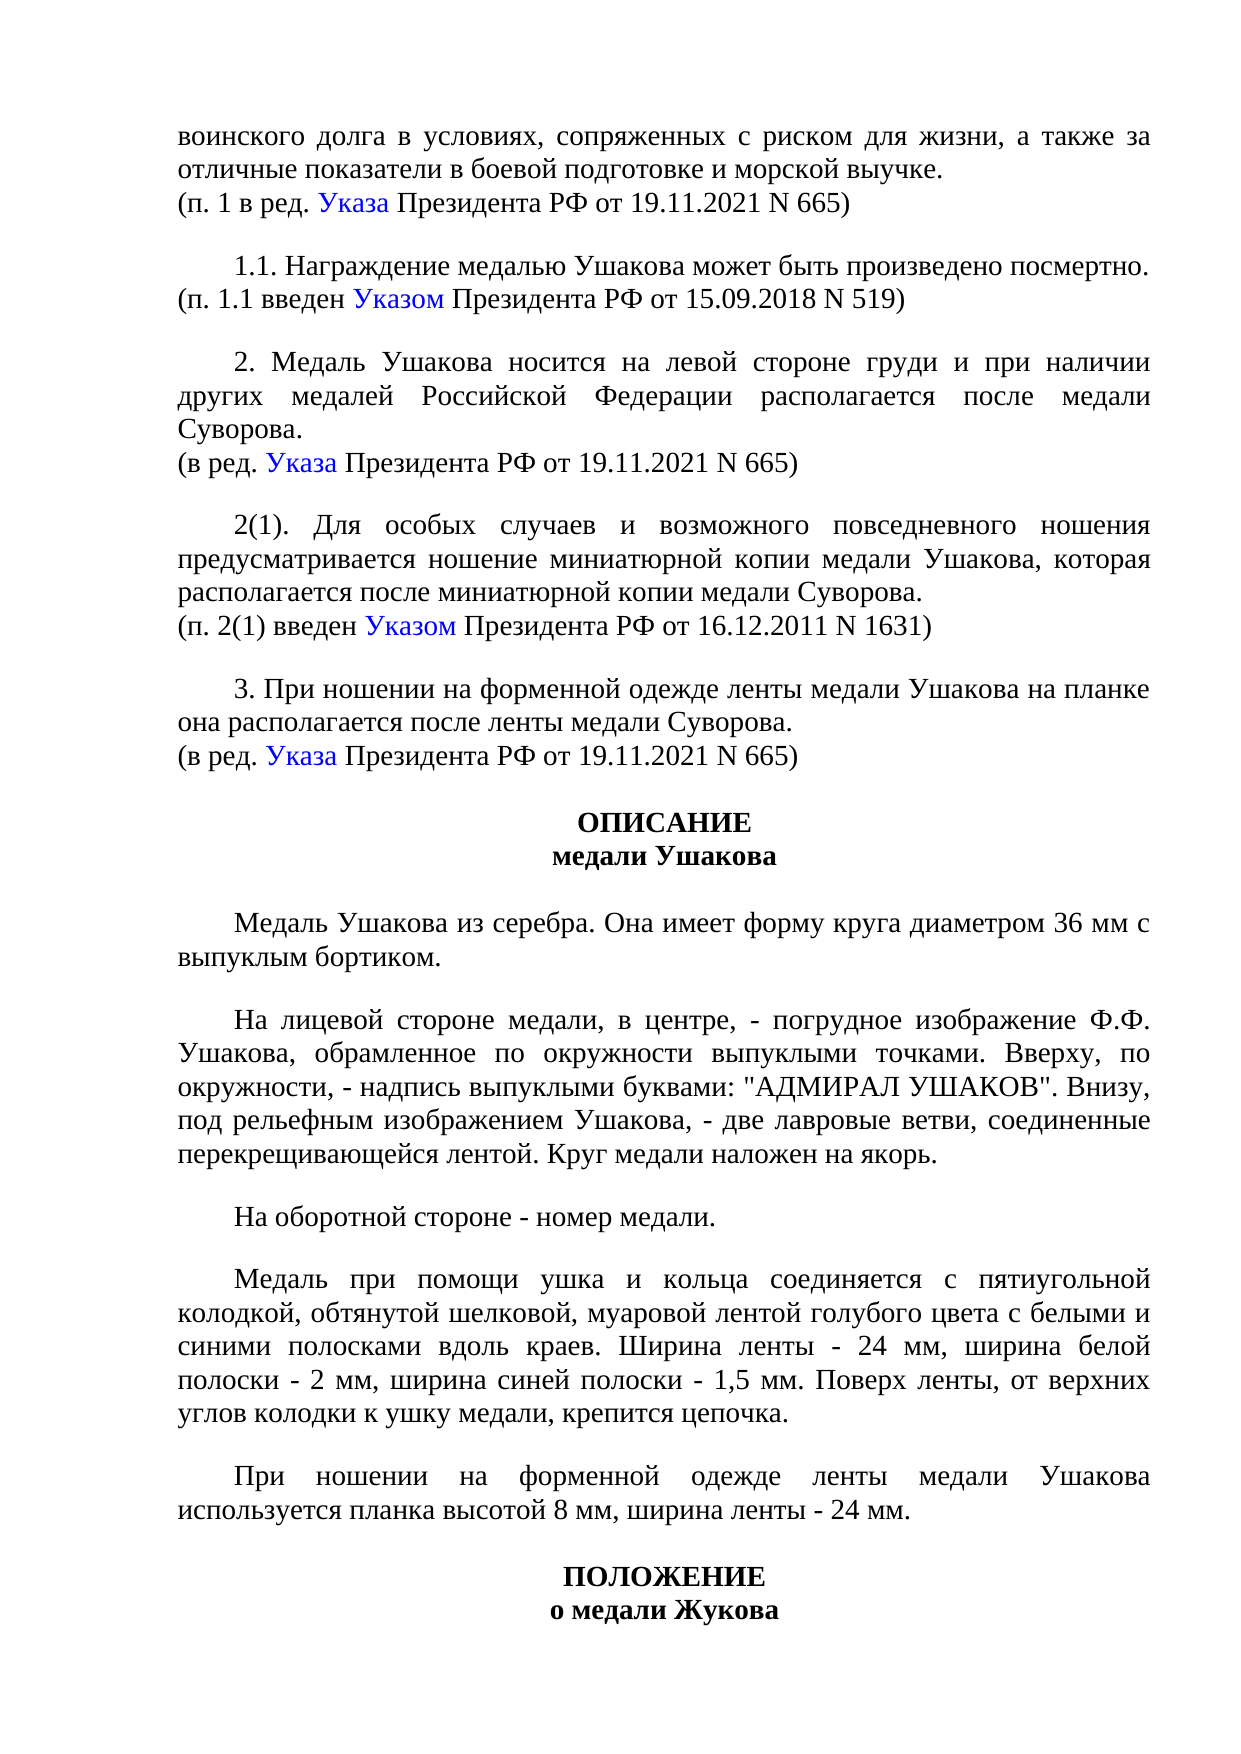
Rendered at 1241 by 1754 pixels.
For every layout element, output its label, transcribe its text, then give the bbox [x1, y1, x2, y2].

text (п. 1 в ред. Указа Президента РФ от 19.11.2021 N 665) [177, 185, 1152, 219]
text При ношении на форменной одежде ленты медали Ушакова используется планка высотой 8 мм, ширина ленты - 24 мм. [177, 1458, 1152, 1525]
text Медаль при помощи ушка и кольца соединяется с пятиугольной колодкой, обтянутой шелковой, муаровой лентой голубого цвета с белыми и синими полосками вдоль краев. Ширина ленты - 24 мм, ширина белой полоски - 2 мм, ширина синей полоски - 1,5 мм. Поверх ленты, от верхних углов колодки к ушку медали, крепится цепочка. [177, 1261, 1152, 1429]
text Медаль Ушакова из серебра. Она имеет форму круга диаметром 36 мм с выпуклым бортиком. [177, 906, 1152, 973]
text На лицевой стороне медали, в центре, - погрудное изображение Ф.Ф. Ушакова, обрамленное по окружности выпуклыми точками. Вверху, по окружности, - надпись выпуклыми буквами: "АДМИРАЛ УШАКОВ". Внизу, под рельефным изображением Ушакова, - две лавровые ветви, соединенные перекрещивающейся лентой. Круг медали наложен на якорь. [177, 1002, 1152, 1169]
text (в ред. Указа Президента РФ от 19.11.2021 N 665) [177, 445, 1152, 478]
title ОПИСАНИЕ [177, 805, 1152, 838]
text 1.1. Награждение медалью Ушакова может быть произведено посмертно. [177, 248, 1152, 281]
title о медали Жукова [177, 1592, 1152, 1626]
text (п. 1.1 введен Указом Президента РФ от 15.09.2018 N 519) [177, 281, 1152, 315]
text На оборотной стороне - номер медали. [177, 1199, 1152, 1232]
title медали Ушакова [177, 838, 1152, 872]
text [177, 118, 1152, 185]
text 2. Медаль Ушакова носится на левой стороне груди и при наличии других медалей Российской Федерации располагается после медали Суворова. [177, 344, 1152, 445]
title ПОЛОЖЕНИЕ [177, 1559, 1152, 1592]
text 3. При ношении на форменной одежде ленты медали Ушакова на планке она располагается после ленты медали Суворова. [177, 671, 1152, 738]
text 2(1). Для особых случаев и возможного повседневного ношения предусматривается ношение миниатюрной копии медали Ушакова, которая располагается после миниатюрной копии медали Суворова. [177, 507, 1152, 608]
text (в ред. Указа Президента РФ от 19.11.2021 N 665) [177, 738, 1152, 771]
text (п. 2(1) введен Указом Президента РФ от 16.12.2011 N 1631) [177, 608, 1152, 642]
